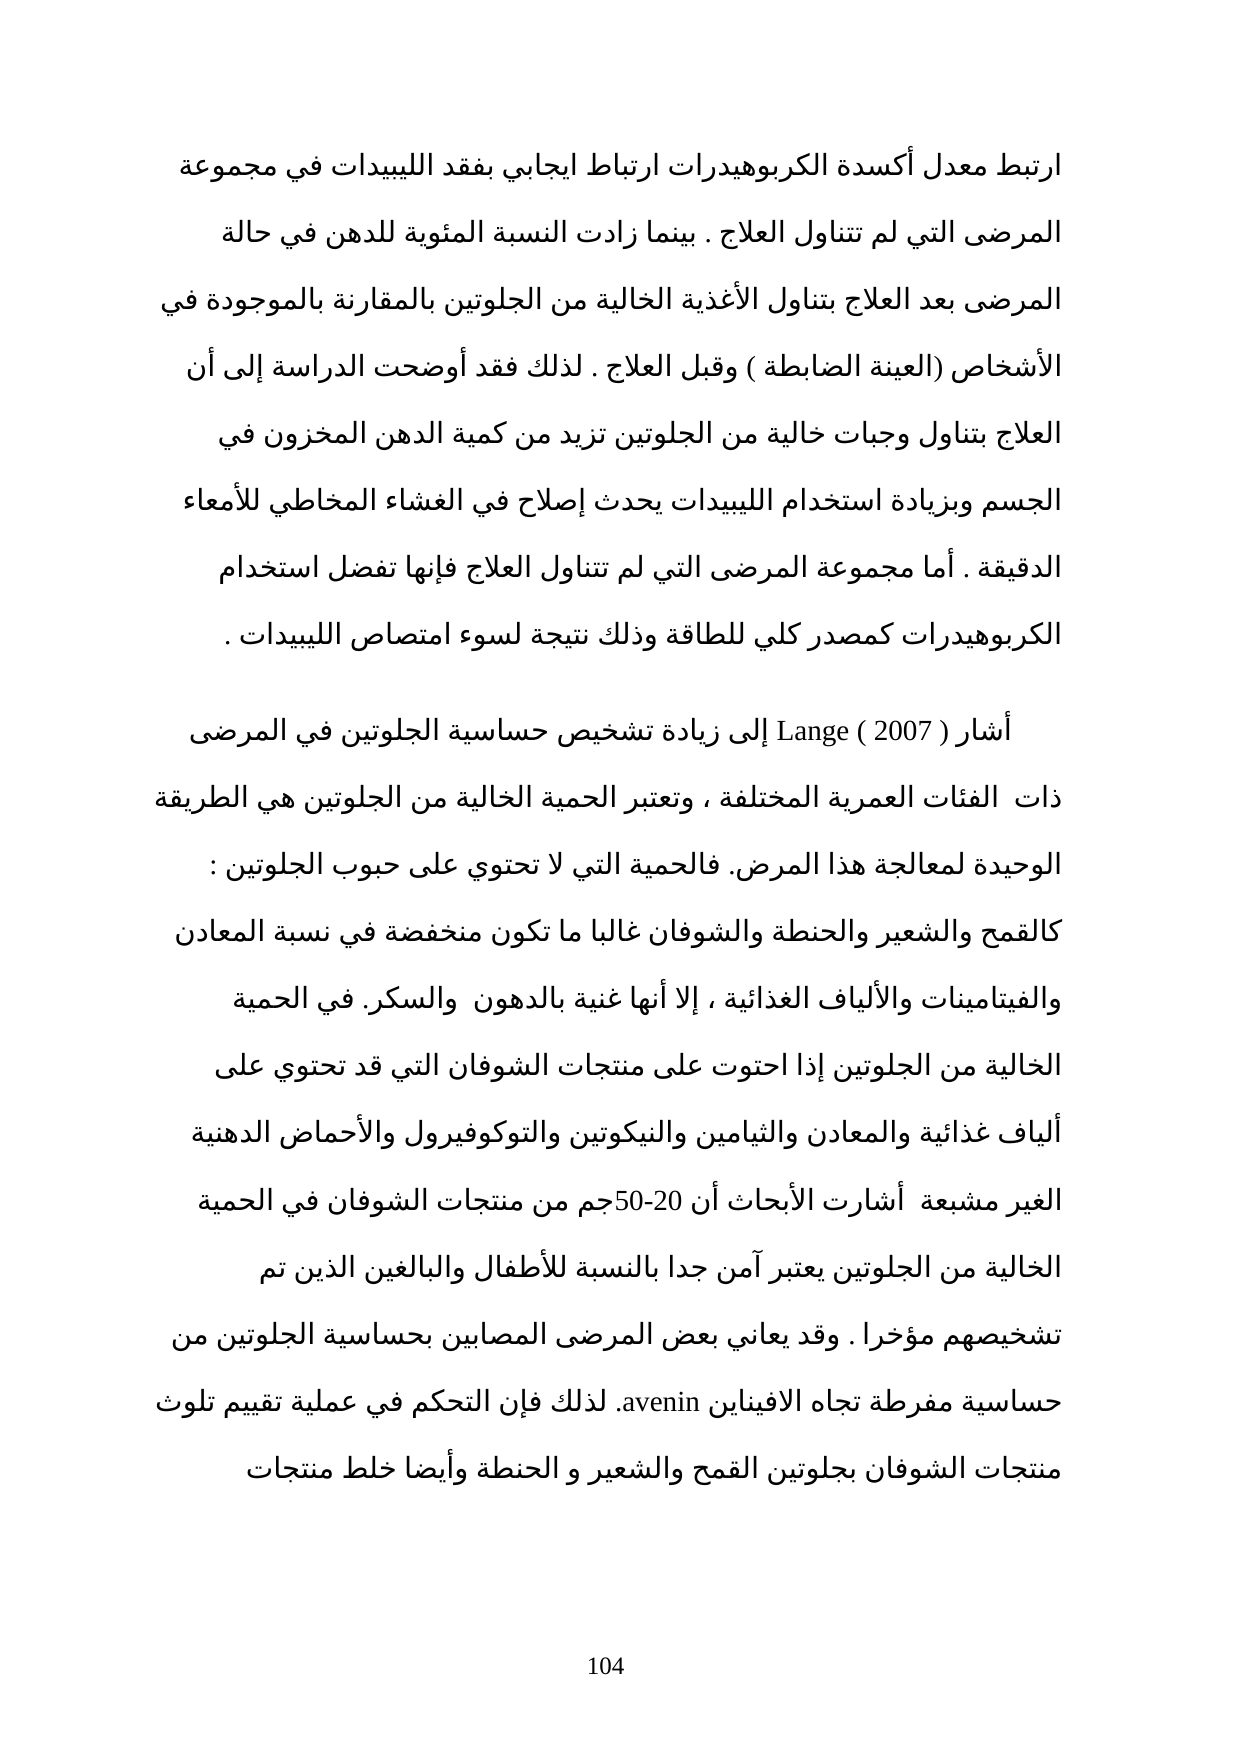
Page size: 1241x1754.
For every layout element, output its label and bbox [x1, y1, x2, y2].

text [148, 148, 1063, 651]
text [148, 713, 1063, 1484]
